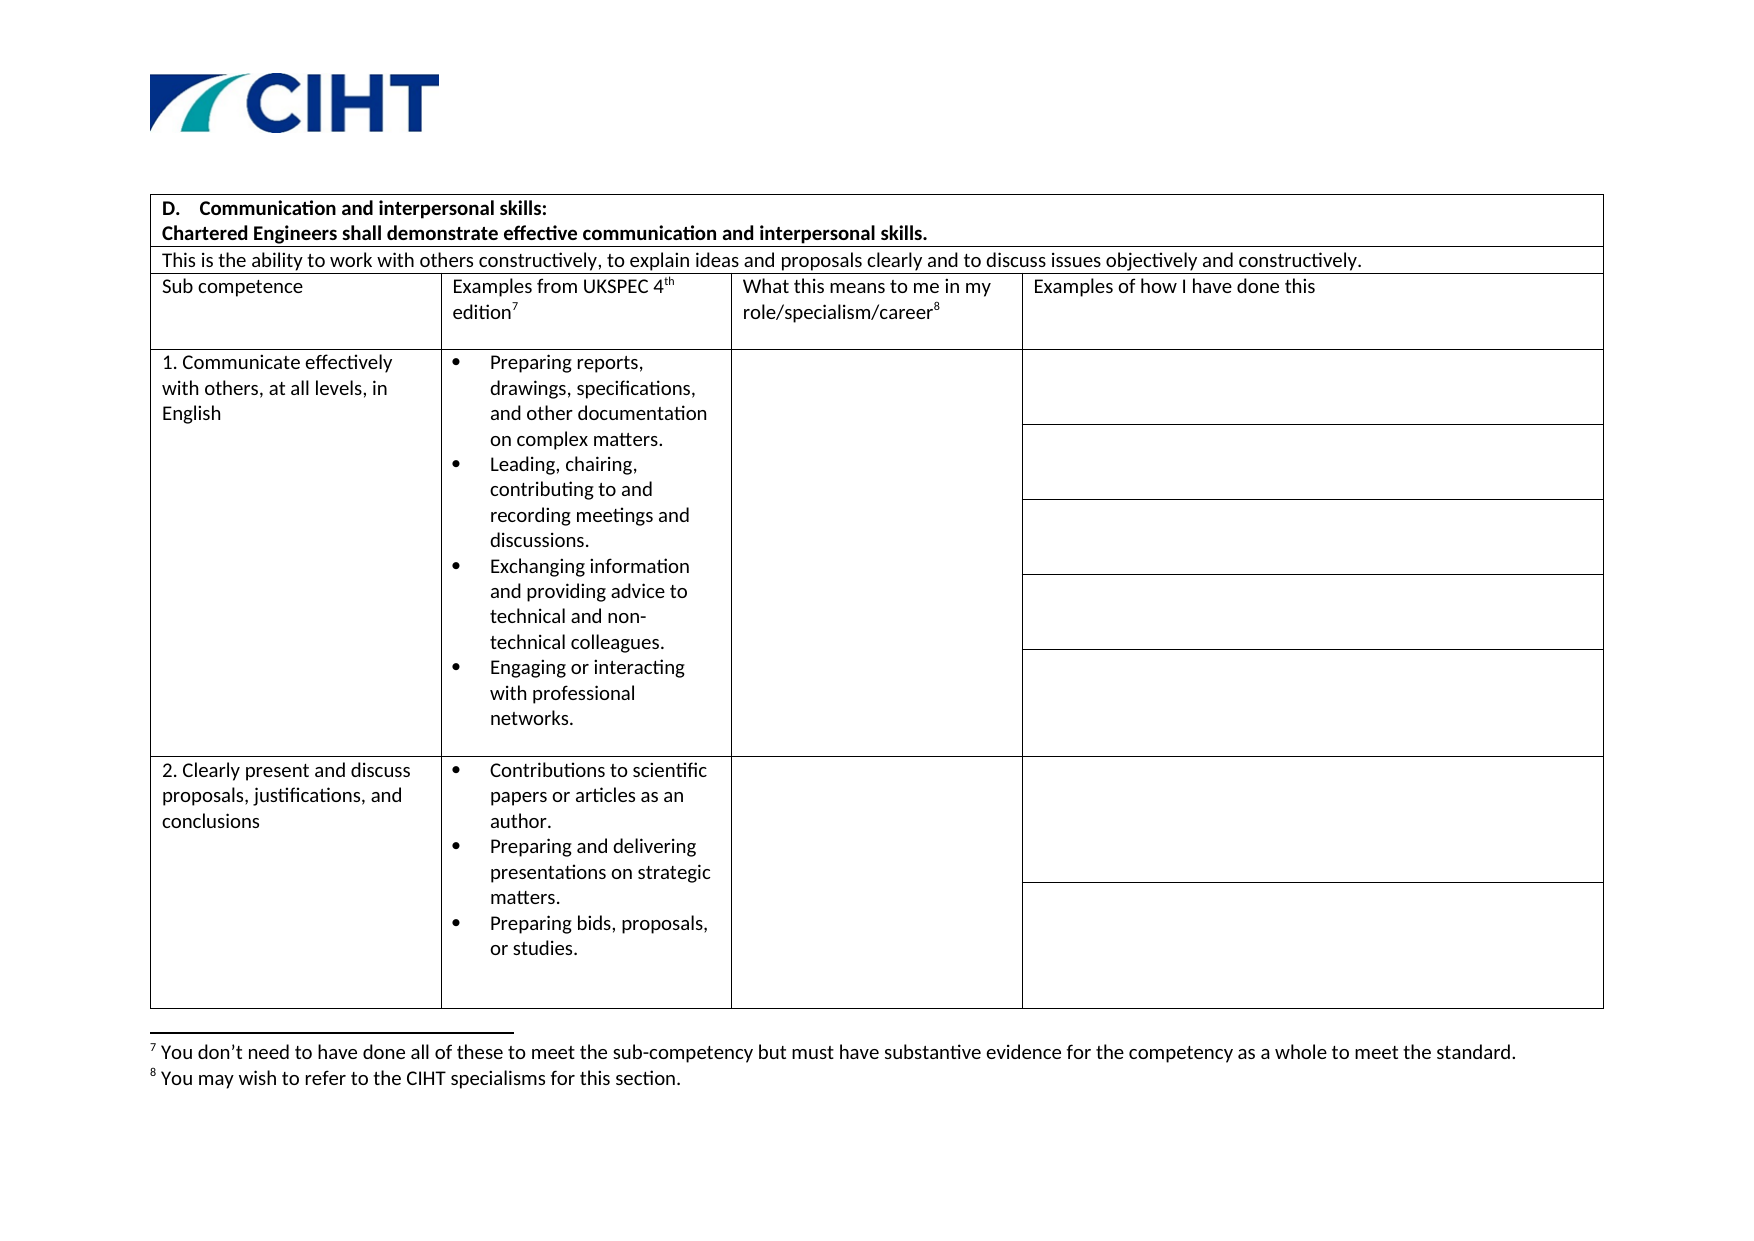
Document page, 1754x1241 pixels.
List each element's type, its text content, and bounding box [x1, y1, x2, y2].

table_cell [732, 757, 1022, 1007]
table_cell Preparing reports, drawings, specifications, and other documentation on complex matters. Leading, chairing, contributing to and recording meetings and discussions. Exchanging information and providing advice to technical and non-technical colleagues. Engaging or interacting with professional networks. [442, 350, 731, 756]
table_cell What this means to me in my role/specialism/career [732, 274, 1022, 348]
table_cell [1023, 500, 1603, 573]
table_cell 1. Communicate effectively with others, at all levels, in English [151, 350, 441, 756]
table_cell [1023, 575, 1603, 648]
table_cell [732, 350, 1022, 756]
table_cell [1023, 350, 1603, 423]
table_header Communication and interpersonal skills: Chartered Engineers shall demonstrate effective communication and interpersonal skills. [151, 195, 1603, 246]
picture [150, 73, 439, 133]
table_cell [1023, 883, 1603, 1007]
table_cell [1023, 757, 1603, 882]
table_cell Sub competence [151, 274, 441, 348]
table_cell 2. Clearly present and discuss proposals, justifications, and conclusions [151, 757, 441, 1007]
table_cell Examples from UKSPEC 4th edition [442, 274, 731, 348]
table_cell This is the ability to work with others constructively, to explain ideas and proposals clearly and to discuss issues objectively and constructively. [151, 247, 1603, 272]
table_cell Contributions to scientific papers or articles as an author. Preparing and delivering presentations on strategic matters. Preparing bids, proposals, or studies. Identifying, agreeing, and leading work towards collective goals. [442, 757, 731, 1007]
table_cell Examples of how I have done this [1023, 274, 1603, 348]
table_cell [1023, 650, 1603, 756]
table_cell [1023, 425, 1603, 498]
